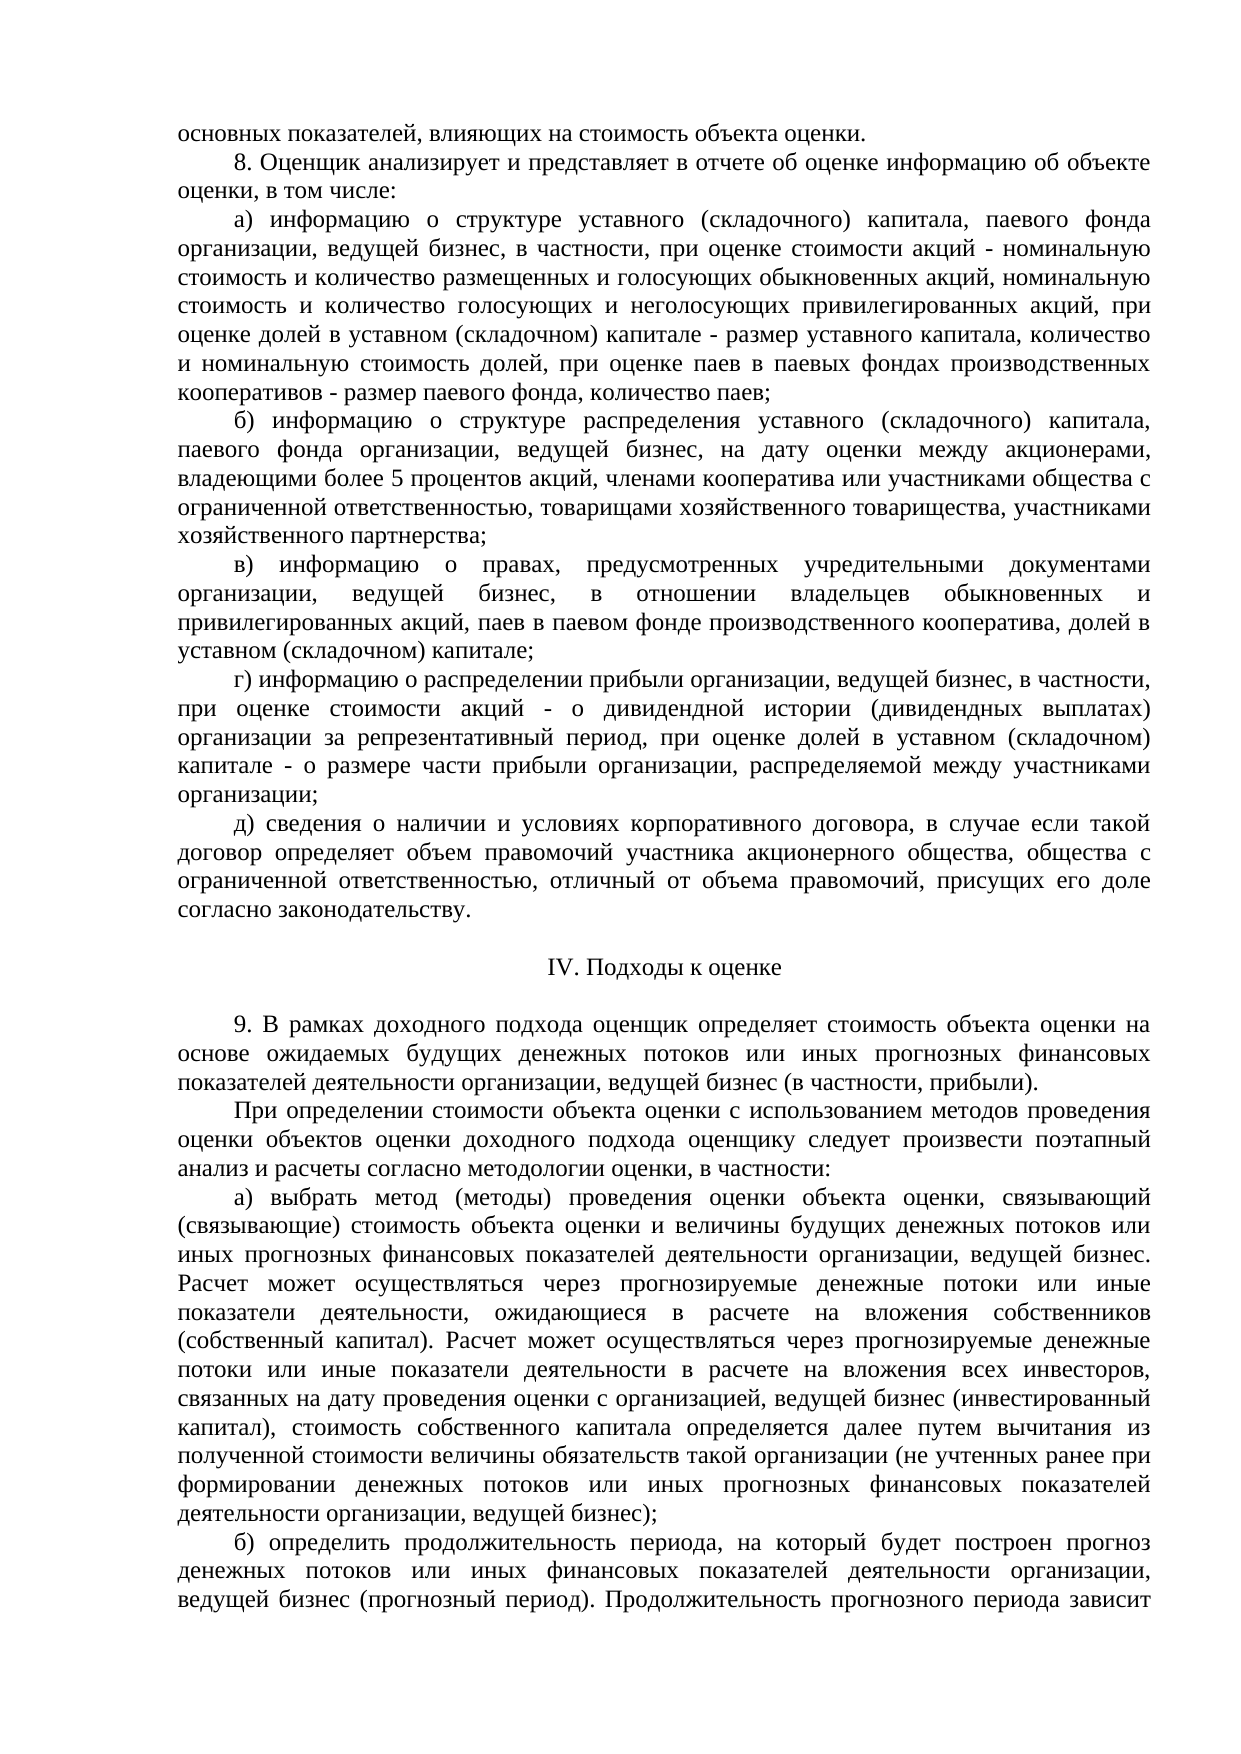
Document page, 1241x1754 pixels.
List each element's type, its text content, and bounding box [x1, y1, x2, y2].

text а) выбрать метод (методы) проведения оценки объекта оценки, связывающий (связывающие) стоимость объекта оценки и величины будущих денежных потоков или иных прогнозных финансовых показателей деятельности организации, ведущей бизнес. Расчет может осуществляться через прогнозируемые денежные потоки или иные показатели деятельности, ожидающиеся в расчете на вложения собственников (собственный капитал). Расчет может осуществляться через прогнозируемые денежные потоки или иные показатели деятельности в расчете на вложения всех инвесторов, связанных на дату проведения оценки с организацией, ведущей бизнес (инвестированный капитал), стоимость собственного капитала определяется далее путем вычитания из полученной стоимости величины обязательств такой организации (не учтенных ранее при формировании денежных потоков или иных прогнозных финансовых показателей деятельности организации, ведущей бизнес); [177, 1182, 1152, 1527]
text г) информацию о распределении прибыли организации, ведущей бизнес, в частности, при оценке стоимости акций - о дивидендной истории (дивидендных выплатах) организации за репрезентативный период, при оценке долей в уставном (складочном) капитале - о размере части прибыли организации, распределяемой между участниками организации; [177, 664, 1152, 808]
text 8. Оценщик анализирует и представляет в отчете об оценке информацию об объекте оценки, в том числе: [177, 147, 1152, 204]
text д) сведения о наличии и условиях корпоративного договора, в случае если такой договор определяет объем правомочий участника акционерного общества, общества с ограниченной ответственностью, отличный от объема правомочий, присущих его доле согласно законодательству. [177, 808, 1152, 923]
text При определении стоимости объекта оценки с использованием методов проведения оценки объектов оценки доходного подхода оценщику следует произвести поэтапный анализ и расчеты согласно методологии оценки, в частности: [177, 1096, 1152, 1182]
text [177, 1527, 1152, 1613]
text в) информацию о правах, предусмотренных учредительными документами организации, ведущей бизнес, в отношении владельцев обыкновенных и привилегированных акций, паев в паевом фонде производственного кооператива, долей в уставном (складочном) капитале; [177, 549, 1152, 664]
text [177, 118, 1152, 147]
text 9. В рамках доходного подхода оценщик определяет стоимость объекта оценки на основе ожидаемых будущих денежных потоков или иных прогнозных финансовых показателей деятельности организации, ведущей бизнес (в частности, прибыли). [177, 1009, 1152, 1096]
text IV. Подходы к оценке [177, 952, 1152, 981]
text а) информацию о структуре уставного (складочного) капитала, паевого фонда организации, ведущей бизнес, в частности, при оценке стоимости акций - номинальную стоимость и количество размещенных и голосующих обыкновенных акций, номинальную стоимость и количество голосующих и неголосующих привилегированных акций, при оценке долей в уставном (складочном) капитале - размер уставного капитала, количество и номинальную стоимость долей, при оценке паев в паевых фондах производственных кооперативов - размер паевого фонда, количество паев; [177, 204, 1152, 406]
text б) информацию о структуре распределения уставного (складочного) капитала, паевого фонда организации, ведущей бизнес, на дату оценки между акционерами, владеющими более 5 процентов акций, членами кооператива или участниками общества с ограниченной ответственностью, товарищами хозяйственного товарищества, участниками хозяйственного партнерства; [177, 406, 1152, 549]
